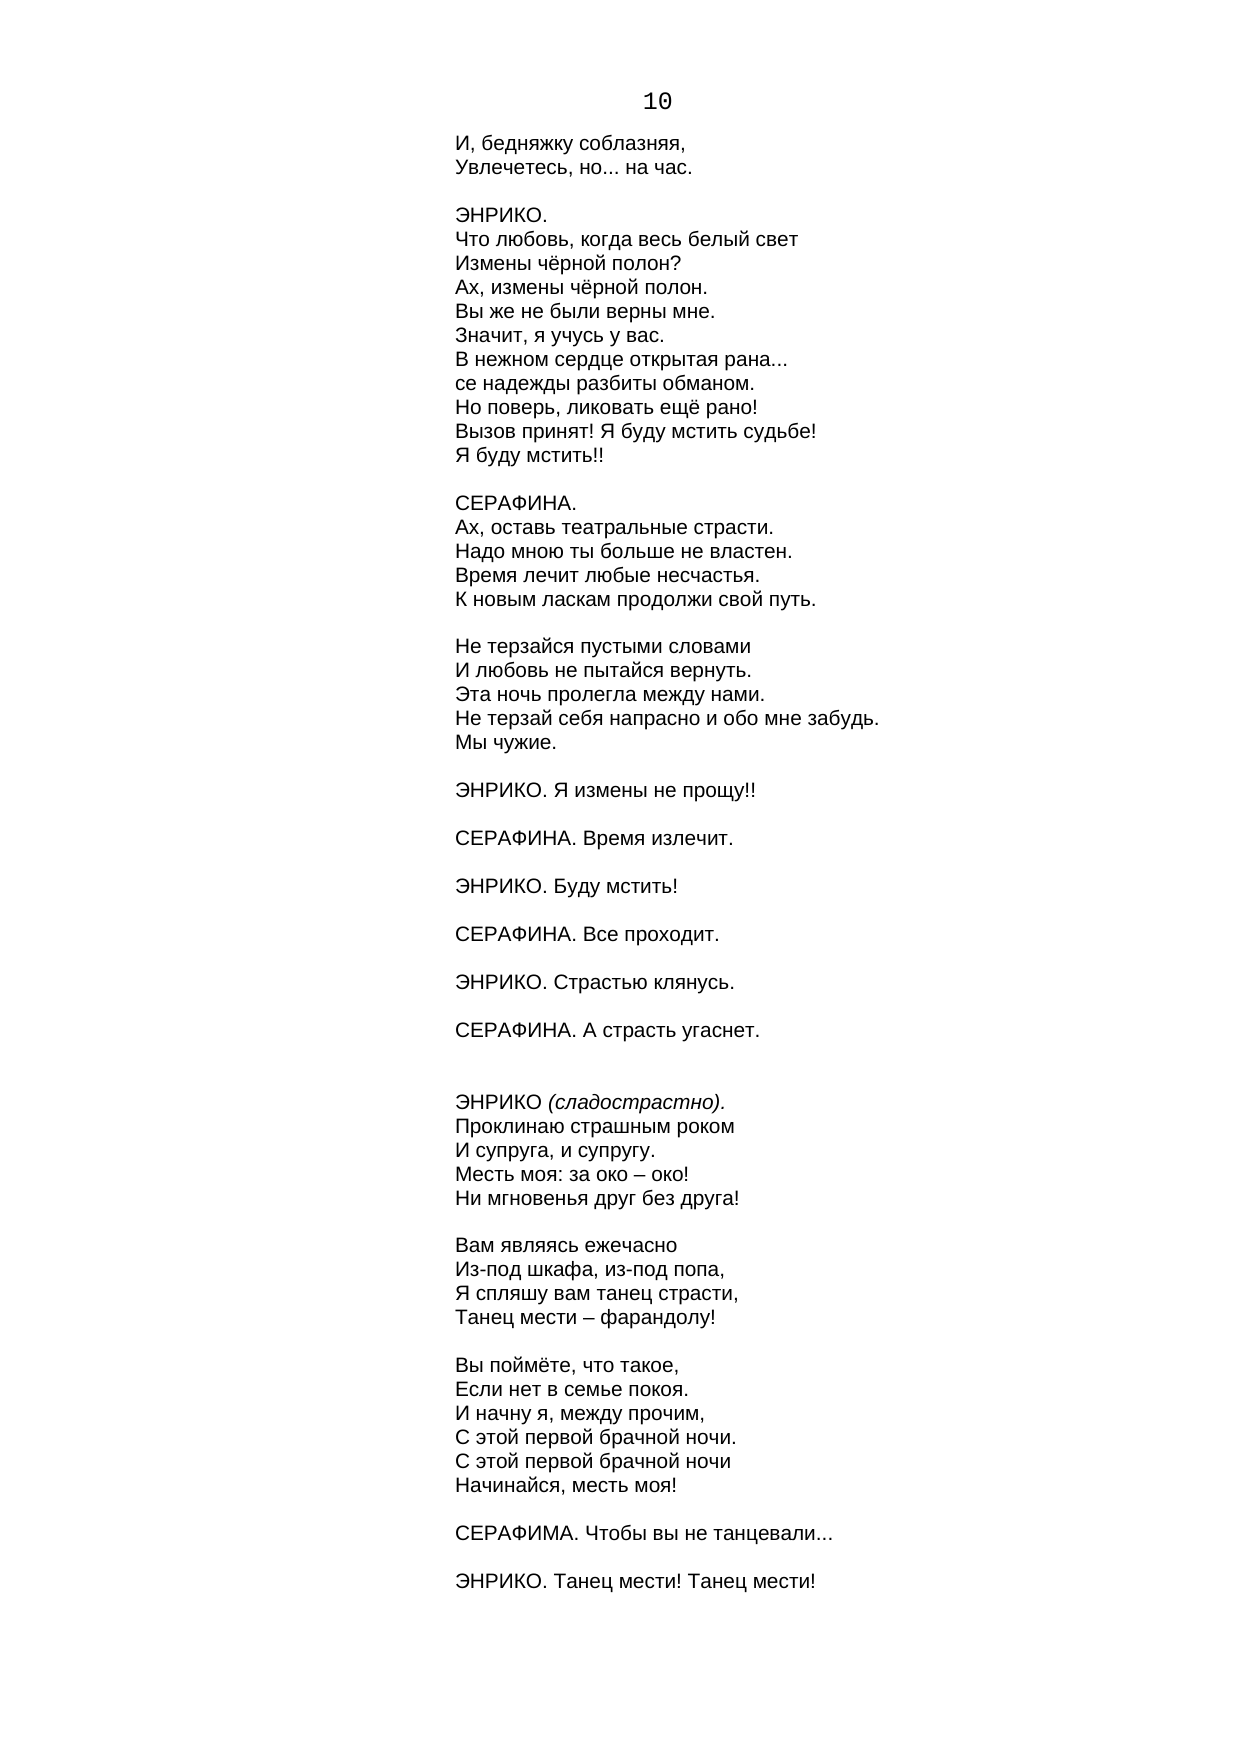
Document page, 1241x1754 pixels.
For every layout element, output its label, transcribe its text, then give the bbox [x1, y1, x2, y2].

text В нежном сердце открытая рана... [455, 347, 1123, 371]
text Время лечит любые несчастья. [455, 562, 1123, 586]
text Эта ночь пролегла между нами. [455, 682, 1143, 706]
text Вам являясь ежечасно [455, 1233, 1128, 1257]
text ЭНРИКО. [455, 203, 1143, 227]
text Что любовь, когда весь белый свет [455, 227, 1143, 251]
text Танец мести – фарандолу! [455, 1305, 1128, 1329]
text К новым ласкам продолжи свой путь. [455, 586, 1123, 610]
text СЕРАФИНА. Все проходит. [455, 922, 1128, 946]
text И супруга, и супругу. [455, 1137, 1128, 1161]
text ЭНРИКО. Я измены не прощу!! [455, 778, 1140, 802]
text ЭНРИКО. Страстью клянусь. [455, 970, 1128, 994]
text ЭНРИКО. Танец мести! Танец мести! [455, 1569, 1098, 1593]
text С этой первой брачной ночи. [455, 1425, 1128, 1449]
text ЭНРИКО. Буду мстить! [455, 874, 1140, 898]
text Не терзай себя напрасно и обо мне забудь. [455, 706, 1123, 730]
text Значит, я учусь у вас. [455, 323, 1123, 347]
text Ах, измены чёрной полон. [455, 275, 1143, 299]
text Надо мною ты больше не властен. [455, 538, 1123, 562]
text И, бедняжку соблазняя, [455, 131, 1143, 155]
text Мы чужие. [455, 730, 1140, 754]
text Вызов принят! Я буду мстить судьбе! [455, 419, 1123, 443]
text Измены чёрной полон? [455, 251, 1143, 275]
text Из-под шкафа, из-под попа, [455, 1257, 1128, 1281]
text Не терзайся пустыми словами [455, 634, 1123, 658]
text И любовь не пытайся вернуть. [455, 658, 1123, 682]
text Вы же не были верны мне. [455, 299, 1143, 323]
text Ах, оставь театральные страсти. [455, 514, 1123, 538]
text С этой первой брачной ночи [455, 1449, 1128, 1473]
text СЕРАФИНА. А страсть угаснет. [455, 1018, 1128, 1042]
text Начинайся, месть моя! [455, 1473, 1128, 1497]
text Ни мгновенья друг без друга! [455, 1185, 1128, 1209]
text Месть моя: за око – око! [455, 1161, 1128, 1185]
text Вы поймёте, что такое, [455, 1353, 1128, 1377]
text СЕРАФИМА. Чтобы вы не танцевали... [455, 1521, 1098, 1545]
text Если нет в семье покоя. [455, 1377, 1128, 1401]
text ЭНРИКО (сладострастно). [455, 1089, 1128, 1113]
text Я спляшу вам танец страсти, [455, 1281, 1128, 1305]
text Увлечетесь, но... на час. [455, 155, 1143, 179]
text се надежды разбиты обманом. [455, 371, 1123, 395]
text И начну я, между прочим, [455, 1401, 1128, 1425]
text СЕРАФИНА. Время излечит. [455, 826, 1140, 850]
text Я буду мстить!! [455, 443, 1123, 467]
text Проклинаю страшным роком [455, 1113, 1128, 1137]
text Но поверь, ликовать ещё рано! [455, 395, 1123, 419]
text СЕРАФИНА. [455, 491, 1123, 514]
